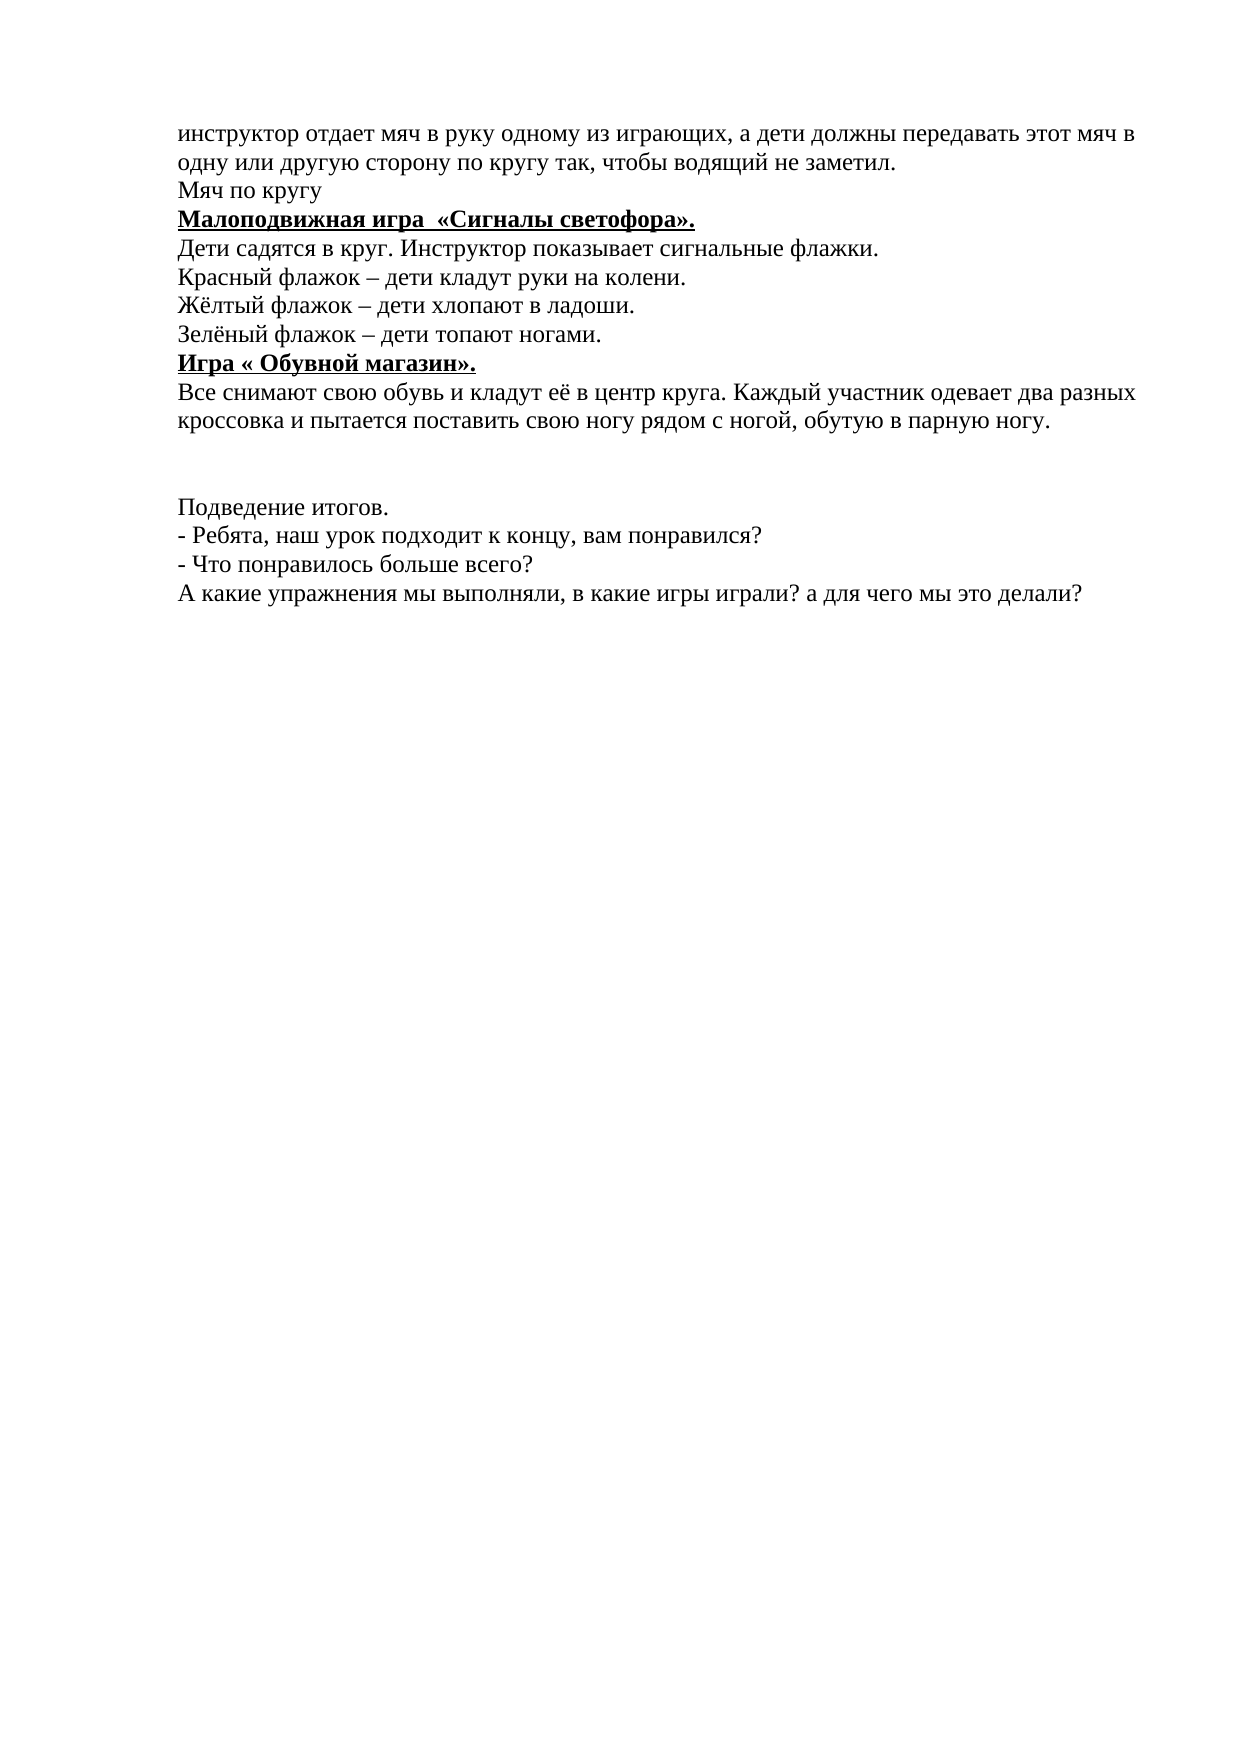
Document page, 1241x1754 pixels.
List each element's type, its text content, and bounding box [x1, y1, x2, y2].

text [177, 118, 1146, 176]
text А какие упражнения мы выполняли, в какие игры играли? а для чего мы это делали? [177, 578, 1146, 607]
text - Ребята, наш урок подходит к концу, вам понравился? [177, 521, 1146, 549]
text Подведение итогов. [177, 492, 1146, 521]
text Жёлтый флажок – дети хлопают в ладоши. [177, 291, 1146, 319]
text Все снимают свою обувь и кладут её в центр круга. Каждый участник одевает два разных кроссовка и пытается поставить свою ногу рядом с ногой, обутую в парную ногу. [177, 377, 1146, 434]
text - Что понравилось больше всего? [177, 549, 1146, 578]
text Зелёный флажок – дети топают ногами. [177, 319, 1146, 348]
text Мяч по кругу [177, 176, 1146, 204]
text Малоподвижная игра «Сигналы светофора». [177, 204, 1146, 233]
text Дети садятся в круг. Инструктор показывает сигнальные флажки. [177, 233, 1146, 262]
text Красный флажок – дети кладут руки на колени. [177, 262, 1146, 291]
text Игра « Обувной магазин». [177, 348, 1146, 377]
